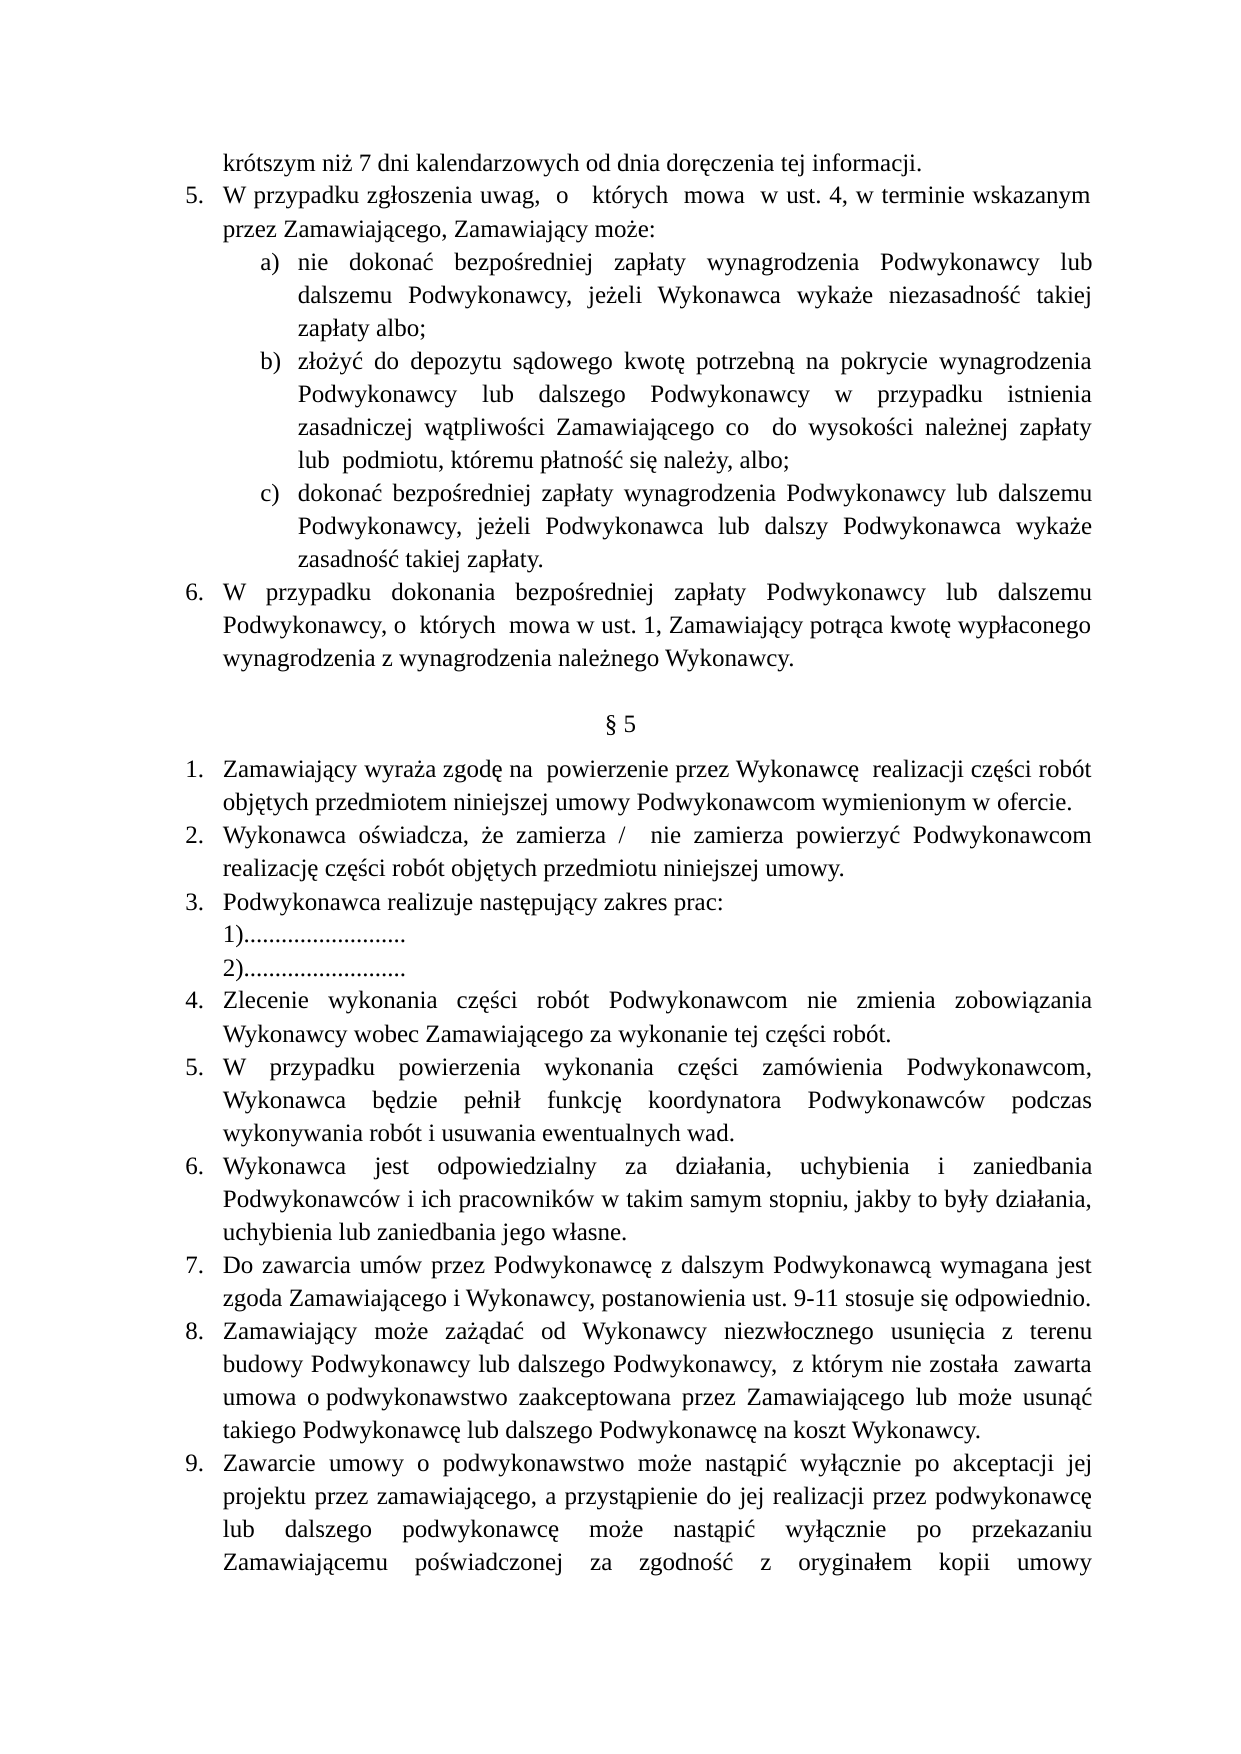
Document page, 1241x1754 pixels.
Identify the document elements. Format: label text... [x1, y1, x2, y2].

list W przypadku powierzenia wykonania części zamówienia Podwykonawcom, Wykonawca będzie pełnił funkcję koordynatora Podwykonawców podczas wykonywania robót i usuwania ewentualnych wad. [185, 1052, 1093, 1146]
list Zlecenie wykonania części robót Podwykonawcom nie zmienia zobowiązania Wykonawcy wobec Zamawiającego za wykonanie tej części robót. [185, 986, 1093, 1047]
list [185, 1448, 1093, 1576]
text § 5 [148, 709, 1093, 738]
list W przypadku dokonania bezpośredniej zapłaty Podwykonawcy lub dalszemu Podwykonawcy, o których mowa w ust. 1, Zamawiający potrąca kwotę wypłaconego wynagrodzenia z wynagrodzenia należnego Wykonawcy. [185, 577, 1093, 672]
text 2).......................... [223, 953, 1093, 981]
list nie dokonać bezpośredniej zapłaty wynagrodzenia Podwykonawcy lub dalszemu Podwykonawcy, jeżeli Wykonawca wykaże niezasadność takiej zapłaty albo; [260, 247, 1093, 341]
list złożyć do depozytu sądowego kwotę potrzebną na pokrycie wynagrodzenia Podwykonawcy lub dalszego Podwykonawcy w przypadku istnienia zasadniczej wątpliwości Zamawiającego co do wysokości należnej zapłaty lub podmiotu, któremu płatność się należy, albo; [260, 346, 1093, 473]
list Wykonawca oświadcza, że zamierza / nie zamierza powierzyć Podwykonawcom realizację części robót objętych przedmiotu niniejszej umowy. [185, 821, 1093, 882]
list Wykonawca jest odpowiedzialny za działania, uchybienia i zaniedbania Podwykonawców i ich pracowników w takim samym stopniu, jakby to były działania, uchybienia lub zaniedbania jego własne. [185, 1151, 1093, 1246]
list Zamawiający wyraża zgodę na powierzenie przez Wykonawcę realizacji części robót objętych przedmiotem niniejszej umowy Podwykonawcom wymienionym w ofercie. [185, 754, 1093, 816]
list Zamawiający może zażądać od Wykonawcy niezwłocznego usunięcia z terenu budowy Podwykonawcy lub dalszego Podwykonawcy, z którym nie została zawarta umowa o podwykonawstwo zaakceptowana przez Zamawiającego lub może usunąć takiego Podwykonawcę lub dalszego Podwykonawcę na koszt Wykonawcy. [185, 1316, 1093, 1444]
list dokonać bezpośredniej zapłaty wynagrodzenia Podwykonawcy lub dalszemu Podwykonawcy, jeżeli Podwykonawca lub dalszy Podwykonawca wykaże zasadność takiej zapłaty. [260, 478, 1093, 573]
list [185, 148, 1093, 176]
list W przypadku zgłoszenia uwag, o których mowa w ust. 4, w terminie wskazanym przez Zamawiającego, Zamawiający może: [185, 181, 1093, 242]
list Podwykonawca realizuje następujący zakres prac: [185, 887, 1093, 915]
list Do zawarcia umów przez Podwykonawcę z dalszym Podwykonawcą wymagana jest zgoda Zamawiającego i Wykonawcy, postanowienia ust. 9-11 stosuje się odpowiednio. [185, 1250, 1093, 1312]
text 1).......................... [223, 919, 1093, 948]
